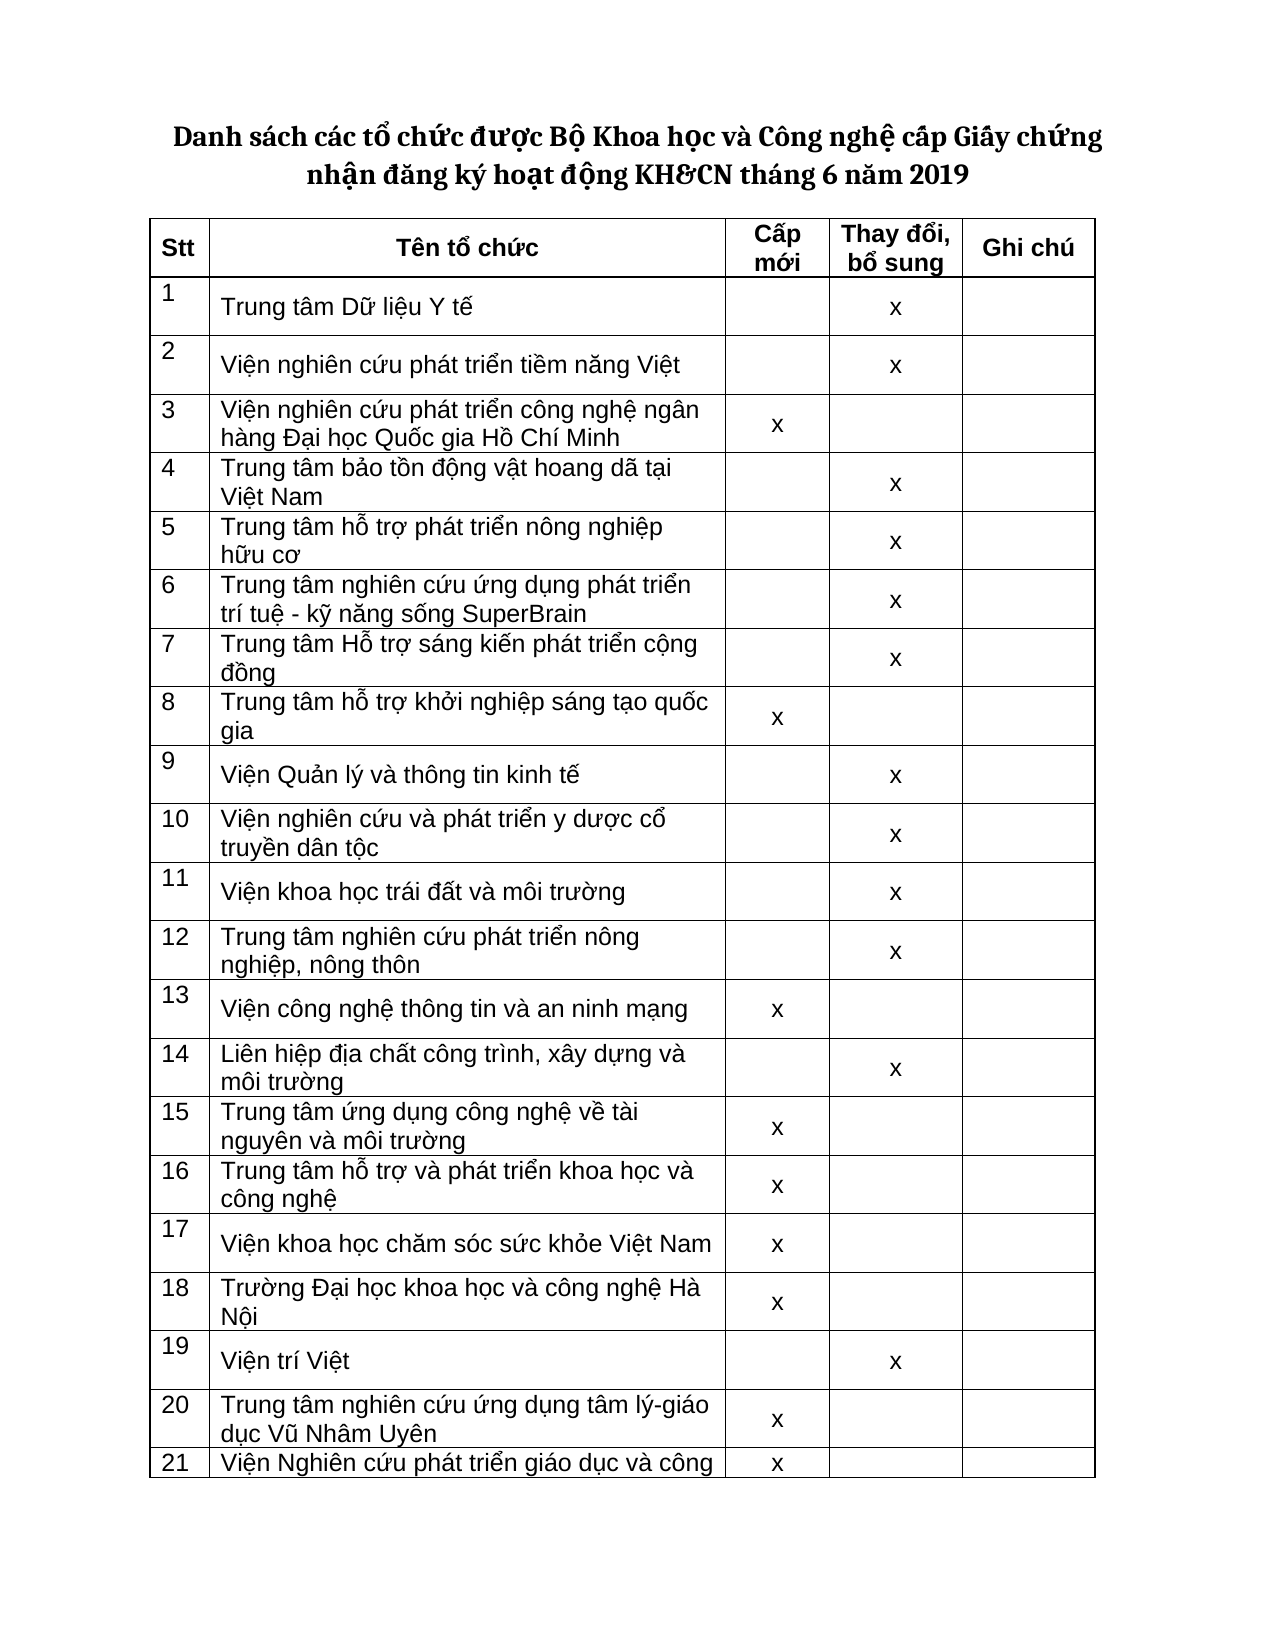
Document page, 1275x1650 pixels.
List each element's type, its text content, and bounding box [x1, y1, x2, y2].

table_cell [830, 687, 962, 745]
table_cell [151, 980, 209, 1037]
table_cell [830, 1390, 962, 1447]
table_cell [963, 629, 1094, 686]
table_cell [151, 395, 209, 452]
table_header Ghi chú [963, 219, 1094, 276]
table_cell [830, 1273, 962, 1330]
table_cell [151, 512, 209, 569]
table_cell [151, 1097, 209, 1154]
table_header Cấp mới [726, 219, 829, 276]
table_cell [963, 395, 1094, 452]
table_cell x [830, 804, 962, 862]
table_cell [726, 629, 829, 686]
table_header Stt [151, 219, 209, 276]
table_cell [963, 1097, 1094, 1154]
table_cell x [726, 1448, 829, 1477]
table_cell x [726, 1390, 829, 1447]
table_cell [151, 1156, 209, 1213]
table_cell [151, 921, 209, 979]
table_cell [151, 629, 209, 686]
table_cell [726, 921, 829, 979]
table_cell [726, 863, 829, 920]
table_cell x [726, 1097, 829, 1154]
table_cell [726, 804, 829, 862]
table_cell x [726, 1273, 829, 1330]
table_cell [963, 687, 1094, 745]
table_cell [151, 1214, 209, 1272]
table_cell x [830, 1331, 962, 1389]
table_cell Viện nghiên cứu và phát triển y dược cổ truyền dân tộc [210, 804, 725, 862]
table_cell [151, 336, 209, 393]
table_cell [963, 278, 1094, 335]
table_cell [830, 1214, 962, 1272]
table_cell x [830, 512, 962, 569]
table_cell [963, 453, 1094, 511]
table_cell [151, 746, 209, 803]
table_cell [726, 746, 829, 803]
table_cell Viện nghiên cứu phát triển tiềm năng Việt [210, 336, 725, 393]
table_cell [963, 1156, 1094, 1213]
table_cell [963, 746, 1094, 803]
table_cell [151, 1448, 209, 1477]
table_cell Trung tâm hỗ trợ và phát triển khoa học và công nghệ [210, 1156, 725, 1213]
table_cell [830, 980, 962, 1037]
table_cell [151, 1039, 209, 1096]
table_cell Trung tâm nghiên cứu ứng dụng phát triển trí tuệ - kỹ năng sống SuperBrain [210, 570, 725, 628]
table_cell Trung tâm ứng dụng công nghệ về tài nguyên và môi trường [210, 1097, 725, 1154]
table_cell [963, 1390, 1094, 1447]
table_cell [830, 395, 962, 452]
table_cell x [830, 921, 962, 979]
table_cell x [830, 629, 962, 686]
table_cell [726, 278, 829, 335]
table_cell [151, 570, 209, 628]
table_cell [210, 1448, 725, 1477]
table_cell x [830, 746, 962, 803]
table_cell [963, 1214, 1094, 1272]
table_cell [963, 863, 1094, 920]
table_cell Liên hiệp địa chất công trình, xây dựng và môi trường [210, 1039, 725, 1096]
table_cell Trường Đại học khoa học và công nghệ Hà Nội [210, 1273, 725, 1330]
table_cell [151, 687, 209, 745]
table_cell [726, 1039, 829, 1096]
table_cell [830, 1097, 962, 1154]
table_cell [963, 804, 1094, 862]
table_cell x [726, 1214, 829, 1272]
table_cell Viện công nghệ thông tin và an ninh mạng [210, 980, 725, 1037]
table_cell Viện khoa học chăm sóc sức khỏe Việt Nam [210, 1214, 725, 1272]
table_cell [726, 570, 829, 628]
table_cell x [830, 278, 962, 335]
table_header Thay đổi, bổ sung [830, 219, 962, 276]
table_cell x [726, 1156, 829, 1213]
table_cell x [830, 1039, 962, 1096]
table_cell x [726, 395, 829, 452]
table_cell [151, 1331, 209, 1389]
table_cell [726, 336, 829, 393]
table_cell Trung tâm Hỗ trợ sáng kiến phát triển cộng đồng [210, 629, 725, 686]
table_cell [963, 1273, 1094, 1330]
table_header Tên tổ chức [210, 219, 725, 276]
table_cell Viện Quản lý và thông tin kinh tế [210, 746, 725, 803]
table_cell [726, 453, 829, 511]
table_cell [830, 1448, 962, 1477]
table_cell Trung tâm nghiên cứu ứng dụng tâm lý-giáo dục Vũ Nhâm Uyên [210, 1390, 725, 1447]
table_cell Trung tâm Dữ liệu Y tế [210, 278, 725, 335]
table_cell [151, 1390, 209, 1447]
table_cell x [830, 453, 962, 511]
table_cell [963, 1448, 1094, 1477]
text Danh sách các tổ chức được Bộ Khoa học và Công nghệ cấp Giấy chứng nhận đăng ký hoạt động KH&CN tháng 6 năm 2019 [150, 120, 1125, 192]
table_cell [151, 804, 209, 862]
table_cell Viện khoa học trái đất và môi trường [210, 863, 725, 920]
table_cell x [726, 980, 829, 1037]
table_cell x [830, 570, 962, 628]
table_cell [726, 512, 829, 569]
table_cell [963, 512, 1094, 569]
table_cell Trung tâm bảo tồn động vật hoang dã tại Việt Nam [210, 453, 725, 511]
table_cell [151, 278, 209, 335]
table_cell [963, 1331, 1094, 1389]
table_cell [963, 980, 1094, 1037]
table_cell Viện nghiên cứu phát triển công nghệ ngân hàng Đại học Quốc gia Hồ Chí Minh [210, 395, 725, 452]
table_cell [151, 453, 209, 511]
table_cell [963, 921, 1094, 979]
table_cell Trung tâm hỗ trợ phát triển nông nghiệp hữu cơ [210, 512, 725, 569]
table_cell x [726, 687, 829, 745]
table_cell [151, 863, 209, 920]
table_cell [830, 1156, 962, 1213]
table_cell [963, 1039, 1094, 1096]
table_cell x [830, 863, 962, 920]
table_cell Trung tâm nghiên cứu phát triển nông nghiệp, nông thôn [210, 921, 725, 979]
table_cell x [830, 336, 962, 393]
table_cell [151, 1273, 209, 1330]
table_cell Trung tâm hỗ trợ khởi nghiệp sáng tạo quốc gia [210, 687, 725, 745]
table_cell [963, 336, 1094, 393]
table_cell Viện trí Việt [210, 1331, 725, 1389]
table_cell [726, 1331, 829, 1389]
table_cell [963, 570, 1094, 628]
